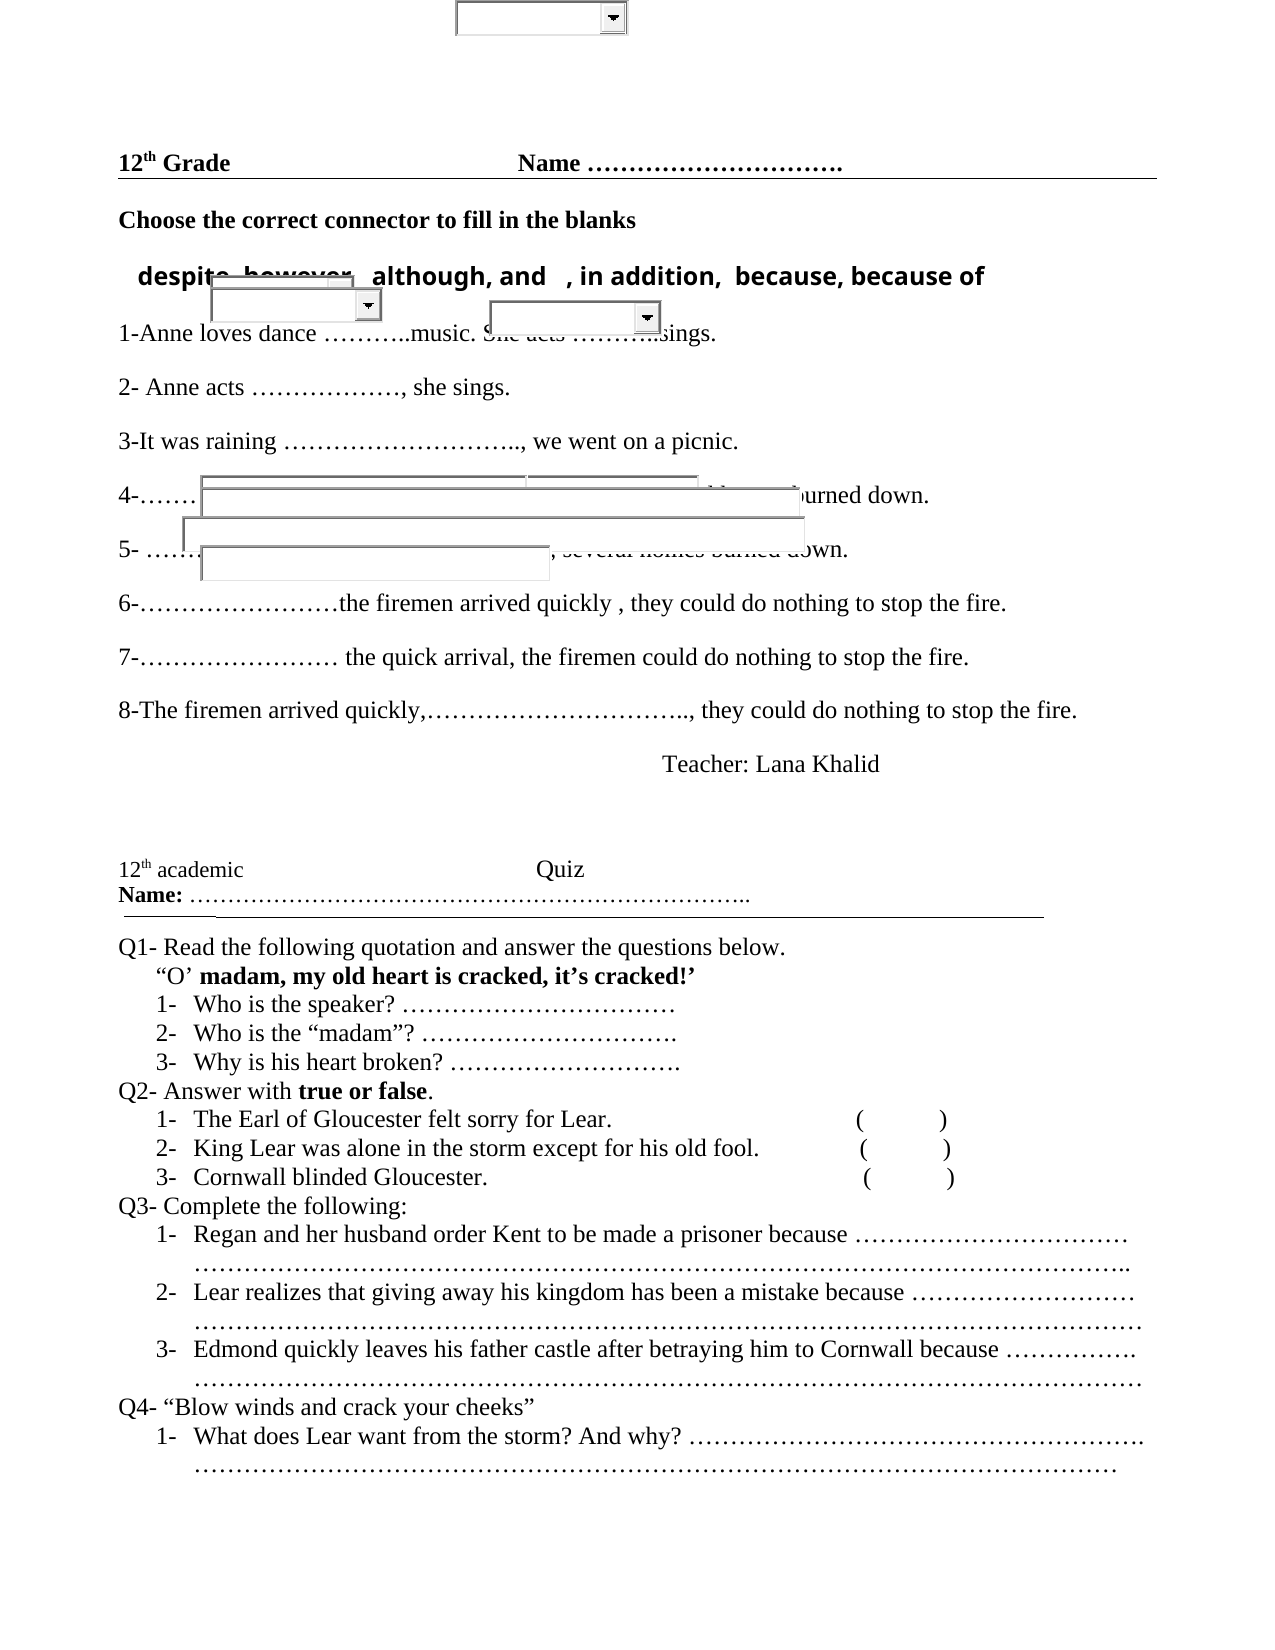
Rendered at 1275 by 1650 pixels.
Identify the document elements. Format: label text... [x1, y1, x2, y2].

text 1-Anne loves dance ………..music. She acts ………..sings. [118, 318, 1157, 347]
text despite, however, although, and , in addition, because, because of [118, 258, 1157, 293]
text 2- Anne acts ………………, she sings. [118, 372, 1157, 401]
list ………………………………………………………………………………………………… [193, 1449, 1157, 1478]
list Who is the “madam”? …………………………. [156, 1018, 1157, 1047]
text Choose the correct connector to fill in the blanks [118, 205, 1157, 233]
list Edmond quickly leaves his father castle after betraying him to Cornwall because ……………. [156, 1334, 1157, 1363]
list What does Lear want from the storm? And why? ………………………………………………. [156, 1421, 1157, 1449]
list …………………………………………………………………………………………………… [193, 1306, 1157, 1334]
text Name: ……………………………………………………………….. [118, 882, 1157, 907]
text 7-…………………… the quick arrival, the firemen could do nothing to stop the fire. [118, 642, 1157, 670]
list ………………………………………………………………………………………………….. [193, 1248, 1157, 1277]
list Why is his heart broken? ………………………. [156, 1047, 1157, 1076]
text “O’ madam, my old heart is cracked, it’s cracked!’ [118, 961, 1157, 989]
text 4-………………….a natural gas pipeline exploded, several homes burned down. [700, 480, 1157, 509]
text Q2- Answer with true or false. [118, 1076, 1157, 1104]
list The Earl of Gloucester felt sorry for Lear. ( ) [156, 1104, 1157, 1133]
text Teacher: Lana Khalid [118, 749, 1157, 778]
text Q4- “Blow winds and crack your cheeks” [118, 1392, 1157, 1421]
list Cornwall blinded Gloucester. ( ) [156, 1162, 1157, 1191]
text Q3- Complete the following: [118, 1191, 1157, 1219]
text 3-It was raining ……………………….., we went on a picnic. [118, 426, 1157, 455]
text 8-The firemen arrived quickly,………………………….., they could do nothing to stop the fire. [118, 696, 1157, 724]
text Q1- Read the following quotation and answer the questions below. [118, 932, 1157, 961]
text 5- ……………………….the gas explosion, several homes burned down. [552, 534, 1157, 563]
list Regan and her husband order Kent to be made a prisoner because …………………………… [156, 1219, 1157, 1248]
list Lear realizes that giving away his kingdom has been a mistake because ……………………… [156, 1277, 1157, 1306]
list …………………………………………………………………………………………………… [193, 1363, 1157, 1392]
text 12th academic Quiz [118, 857, 1157, 882]
text 12th Grade Name …………………………. [118, 148, 1157, 178]
list King Lear was alone in the storm except for his old fool. ( ) [156, 1133, 1157, 1162]
text 6-……………………the firemen arrived quickly , they could do nothing to stop the fire. [118, 588, 1157, 617]
list Who is the speaker? …………………………… [156, 989, 1157, 1018]
